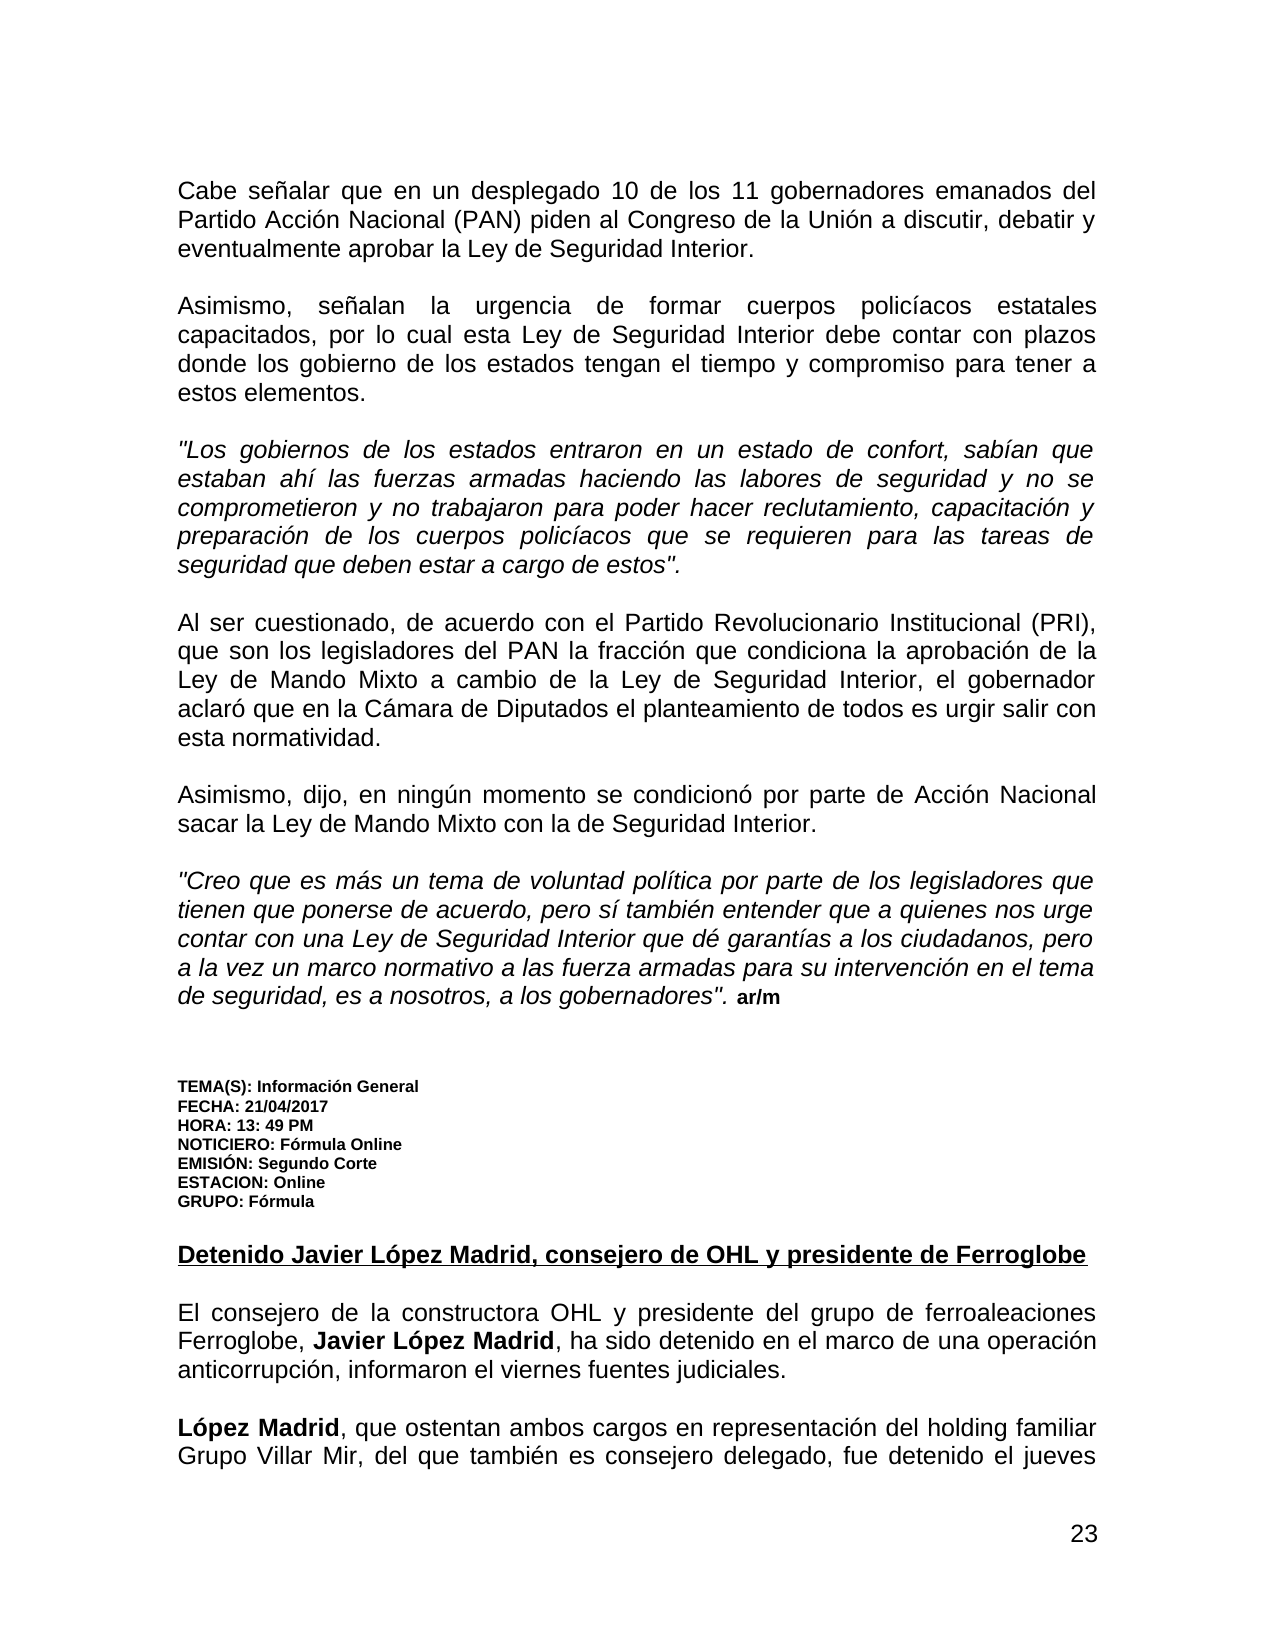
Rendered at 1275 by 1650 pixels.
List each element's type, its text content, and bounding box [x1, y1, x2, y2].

text "Creo que es más un tema de voluntad política por parte de los legisladores que tienen que ponerse de acuerdo, pero sí también entender que a quienes nos urge contar con una Ley de Seguridad Interior que dé garantías a los ciudadanos, pero a la vez un marco normativo a las fuerza armadas para su intervención en el tema de seguridad, es a nosotros, a los gobernadores". ar/m [177, 866, 1098, 1010]
text Detenido Javier López Madrid, consejero de OHL y presidente de Ferroglobe [177, 1240, 1098, 1269]
text Asimismo, dijo, en ningún momento se condicionó por parte de Acción Nacional sacar la Ley de Mando Mixto con la de Seguridad Interior. [177, 780, 1098, 838]
text ESTACION: Online [177, 1173, 1098, 1192]
text HORA: 13: 49 PM [177, 1116, 1098, 1135]
text NOTICIERO: Fórmula Online [177, 1135, 1098, 1154]
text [177, 1413, 1098, 1470]
text FECHA: 21/04/2017 [177, 1096, 1098, 1116]
text Al ser cuestionado, de acuerdo con el Partido Revolucionario Institucional (PRI), que son los legisladores del PAN la fracción que condiciona la aprobación de la Ley de Mando Mixto a cambio de la Ley de Seguridad Interior, el gobernador aclaró que en la Cámara de Diputados el planteamiento de todos es urgir salir con esta normatividad. [177, 608, 1098, 751]
text Cabe señalar que en un desplegado 10 de los 11 gobernadores emanados del Partido Acción Nacional (PAN) piden al Congreso de la Unión a discutir, debatir y eventualmente aprobar la Ley de Seguridad Interior. [177, 176, 1098, 263]
text TEMA(S): Información General [177, 1077, 1098, 1096]
text EMISIÓN: Segundo Corte [177, 1154, 1098, 1173]
text GRUPO: Fórmula [177, 1192, 1098, 1211]
text Asimismo, señalan la urgencia de formar cuerpos policíacos estatales capacitados, por lo cual esta Ley de Seguridad Interior debe contar con plazos donde los gobierno de los estados tengan el tiempo y compromiso para tener a estos elementos. [177, 291, 1098, 406]
text "Los gobiernos de los estados entraron en un estado de confort, sabían que estaban ahí las fuerzas armadas haciendo las labores de seguridad y no se comprometieron y no trabajaron para poder hacer reclutamiento, capacitación y preparación de los cuerpos policíacos que se requieren para las tareas de seguridad que deben estar a cargo de estos". [177, 435, 1098, 579]
text El consejero de la constructora OHL y presidente del grupo de ferroaleaciones Ferroglobe, Javier López Madrid, ha sido detenido en el marco de una operación anticorrupción, informaron el viernes fuentes judiciales. [177, 1298, 1098, 1384]
